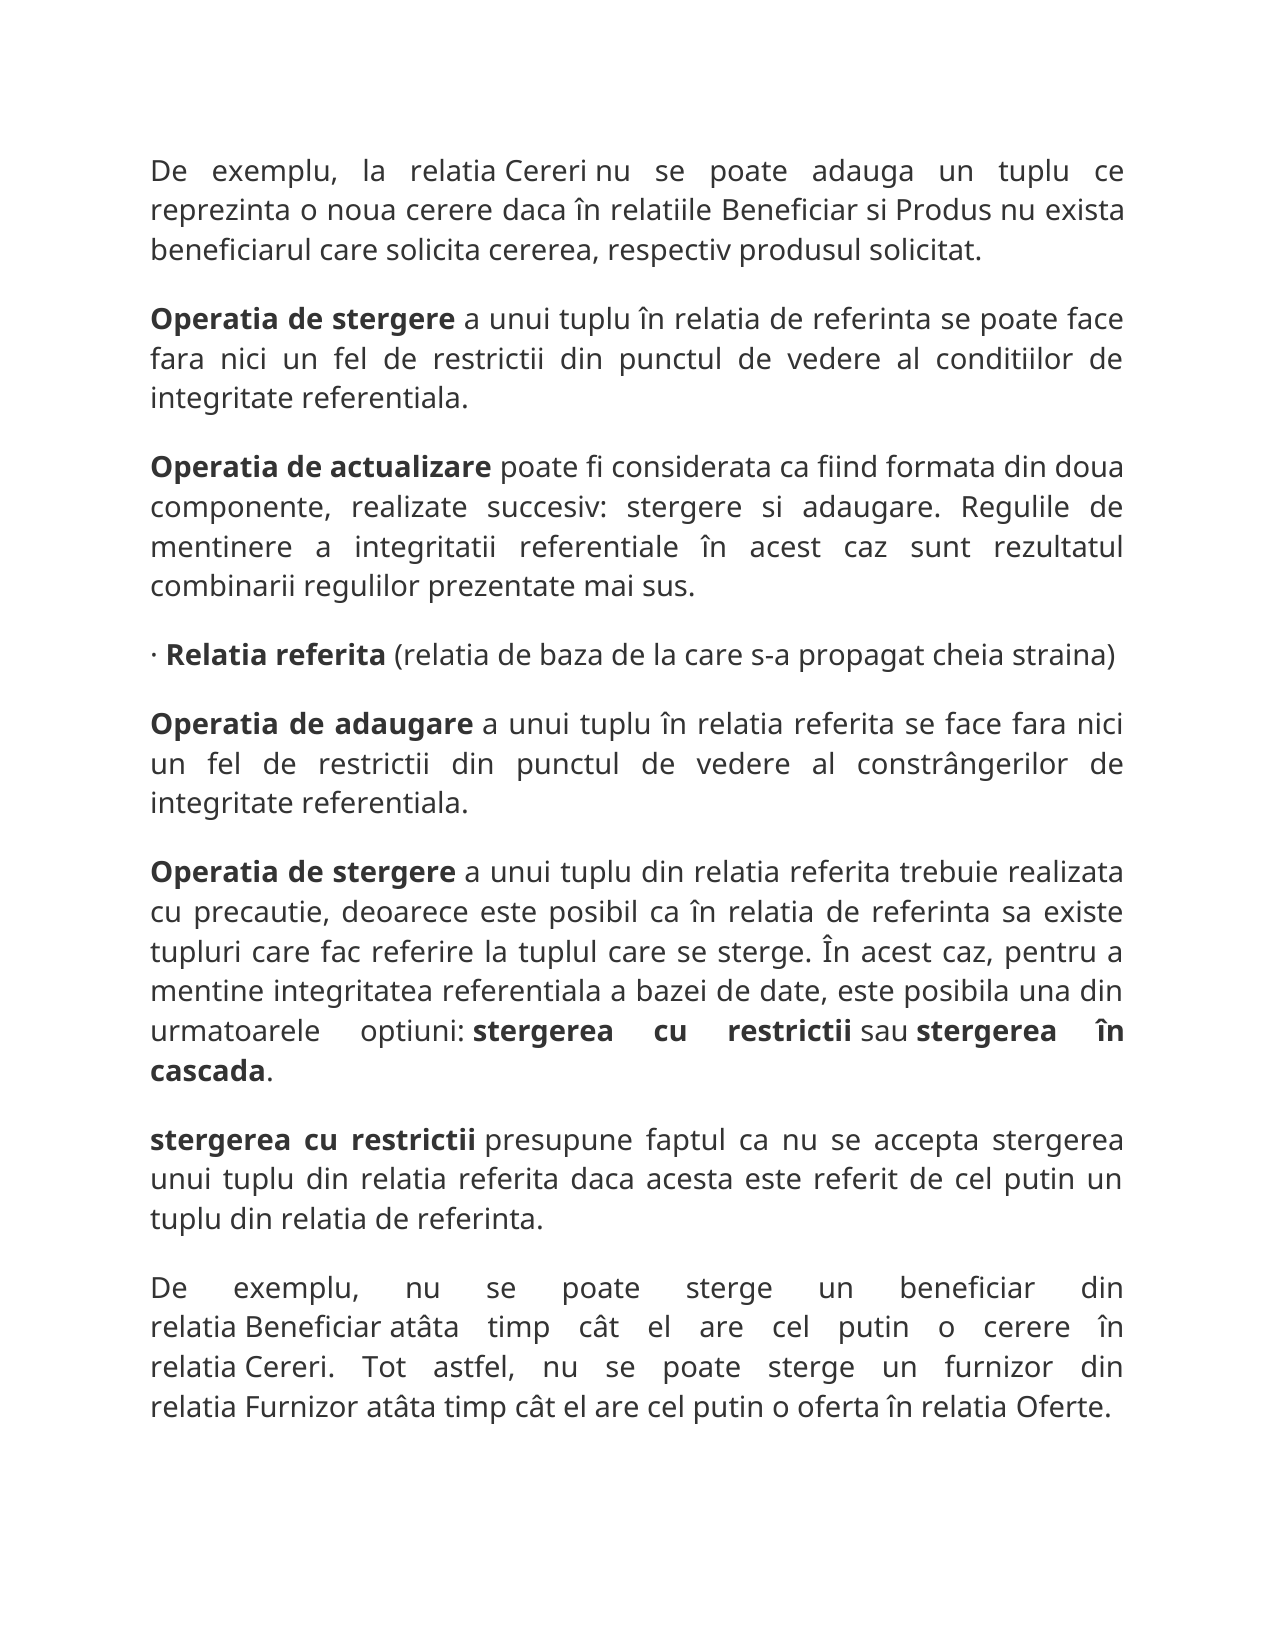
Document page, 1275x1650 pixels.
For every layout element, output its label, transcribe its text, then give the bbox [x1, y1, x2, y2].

text Operatia de stergere a unui tuplu în relatia de referinta se poate face fara nici un fel de restrictii din punctul de vedere al conditiilor de integritate referentiala. [150, 298, 1125, 417]
text De exemplu, la relatia Cereri nu se poate adauga un tuplu ce reprezinta o noua cerere daca în relatiile Beneficiar si Produs nu exista beneficiarul care solicita cererea, respectiv produsul solicitat. [150, 150, 1125, 269]
text · Relatia referita (relatia de baza de la care s-a propagat cheia straina) [150, 634, 1125, 674]
text Operatia de adaugare a unui tuplu în relatia referita se face fara nici un fel de restrictii din punctul de vedere al constrângerilor de integritate referentiala. [150, 703, 1125, 822]
text Operatia de actualizare poate fi considerata ca fiind formata din doua componente, realizate succesiv: stergere si adaugare. Regulile de mentinere a integritatii referentiale în acest caz sunt rezultatul combinarii regulilor prezentate mai sus. [150, 446, 1125, 605]
text stergerea cu restrictii presupune faptul ca nu se accepta stergerea unui tuplu din relatia referita daca acesta este referit de cel putin un tuplu din relatia de referinta. [150, 1119, 1125, 1238]
text De exemplu, nu se poate sterge un beneficiar din relatia Beneficiar atâta timp cât el are cel putin o cerere în relatia Cereri. Tot astfel, nu se poate sterge un furnizor din relatia Furnizor atâta timp cât el are cel putin o oferta în relatia Oferte. [150, 1267, 1125, 1426]
text Operatia de stergere a unui tuplu din relatia referita trebuie realizata cu precautie, deoarece este posibil ca în relatia de referinta sa existe tupluri care fac referire la tuplul care se sterge. În acest caz, pentru a mentine integritatea referentiala a bazei de date, este posibila una din urmatoarele optiuni: stergerea cu restrictii sau stergerea în cascada. [150, 851, 1125, 1089]
